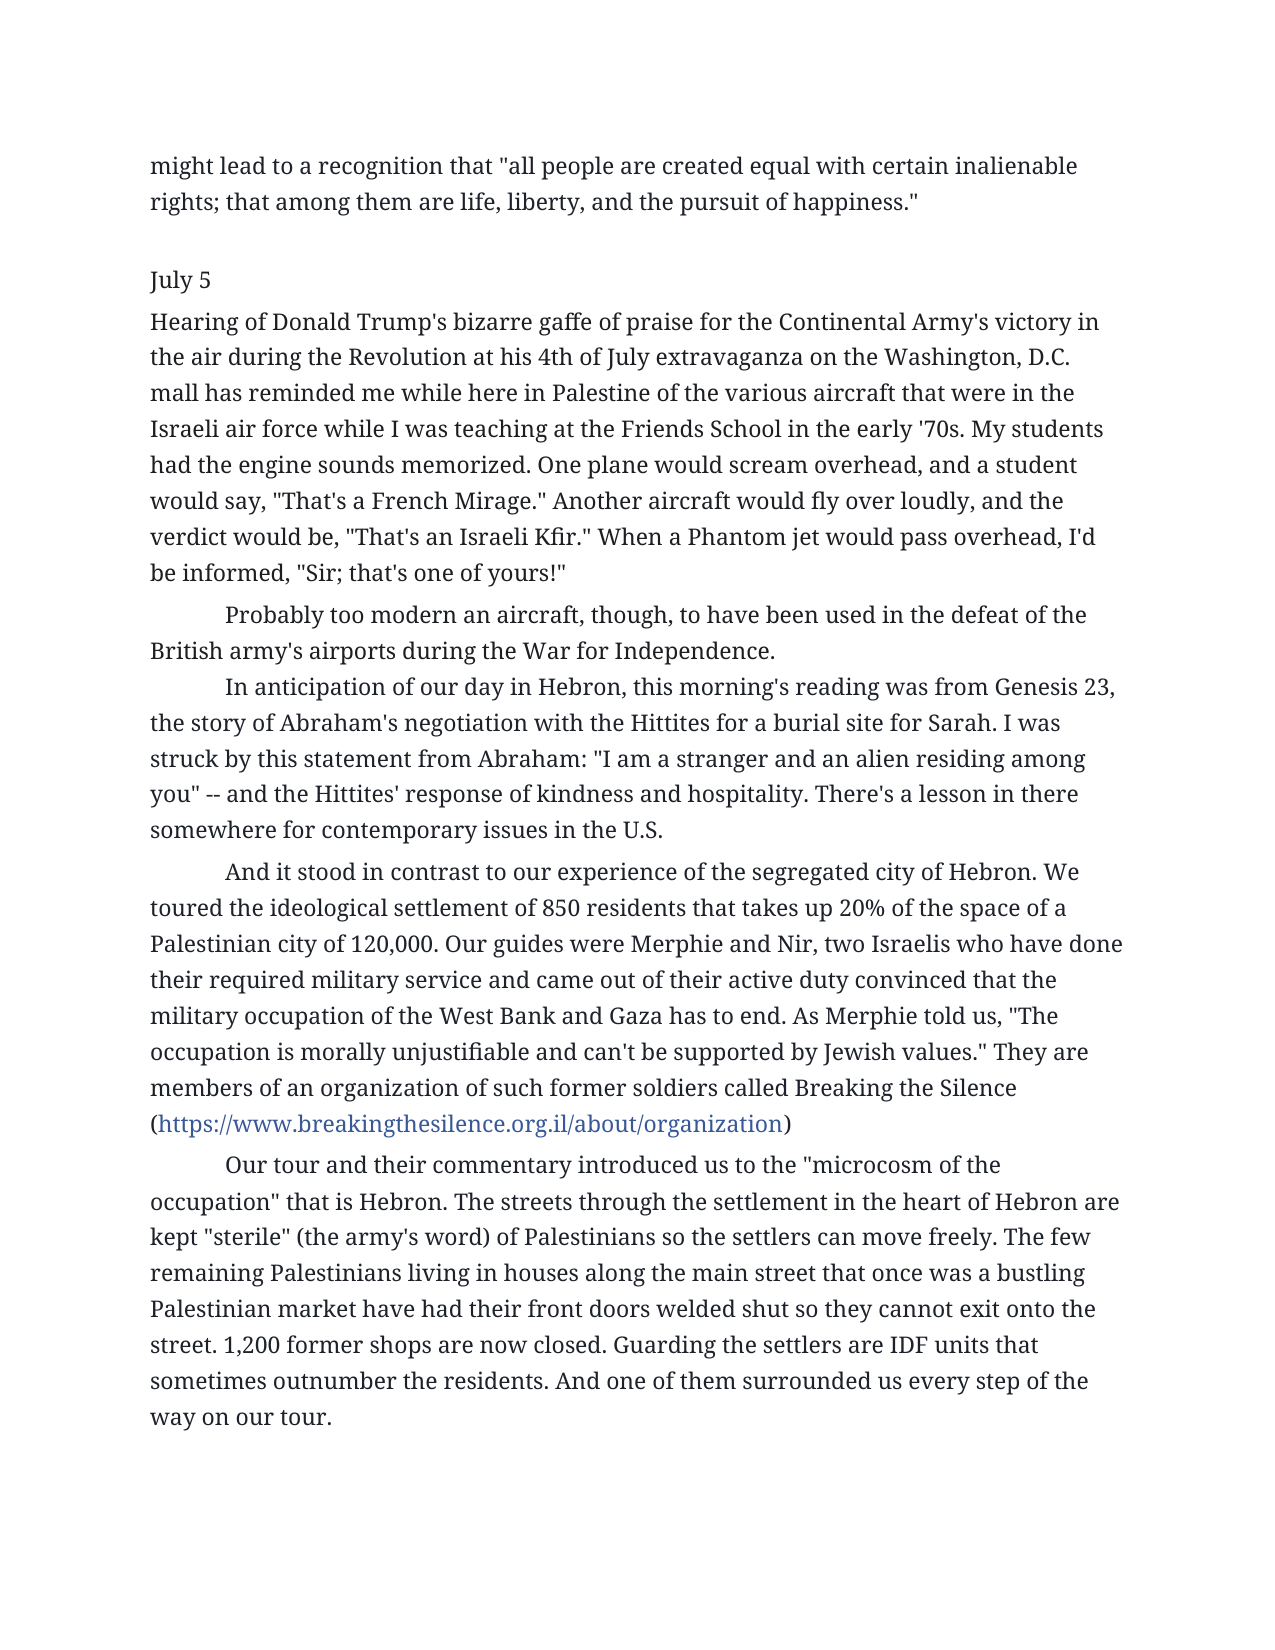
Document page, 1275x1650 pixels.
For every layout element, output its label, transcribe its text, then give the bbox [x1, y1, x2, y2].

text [150, 150, 1125, 217]
text Hearing of Donald Trump's bizarre gaffe of praise for the Continental Army's victory in the air during the Revolution at his 4th of July extravaganza on the Washington, D.C. mall has reminded me while here in Palestine of the various aircraft that were in the Israeli air force while I was teaching at the Friends School in the early '70s. My students had the engine sounds memorized. One plane would scream overhead, and a student would say, "That's a French Mirage." Another aircraft would fly over loudly, and the verdict would be, "That's an Israeli Kfir." When a Phantom jet would pass overhead, I'd be informed, "Sir; that's one of yours!" [150, 305, 1125, 588]
text In anticipation of our day in Hebron, this morning's reading was from Genesis 23, the story of Abraham's negotiation with the Hittites for a burial site for Sarah. I was struck by this statement from Abraham: "I am a stranger and an alien residing among you" -- and the Hittites' response of kindness and hospitality. There's a lesson in there somewhere for contemporary issues in the U.S. [150, 671, 1125, 846]
text Our tour and their commentary introduced us to the "microcosm of the occupation" that is Hebron. The streets through the settlement in the heart of Hebron are kept "sterile" (the army's word) of Palestinians so the settlers can move freely. The few remaining Palestinians living in houses along the main street that once was a bustling Palestinian market have had their front doors welded shut so they cannot exit onto the street. 1,200 former shops are now closed. Guarding the settlers are IDF units that sometimes outnumber the residents. And one of them surrounded us every step of the way on our tour. [150, 1149, 1125, 1432]
text July 5 [150, 264, 1125, 295]
text Probably too modern an aircraft, though, to have been used in the defeat of the British army's airports during the War for Independence. [150, 599, 1125, 666]
text And it stood in contrast to our experience of the segregated city of Hebron. We toured the ideological settlement of 850 residents that takes up 20% of the space of a Palestinian city of 120,000. Our guides were Merphie and Nir, two Israelis who have done their required military service and came out of their active duty convinced that the military occupation of the West Bank and Gaza has to end. As Merphie told us, "The occupation is morally unjustifiable and can't be supported by Jewish values." They are members of an organization of such former soldiers called Breaking the Silence (https://www.breakingthesilence.org.il/about/organization) [150, 856, 1125, 1139]
